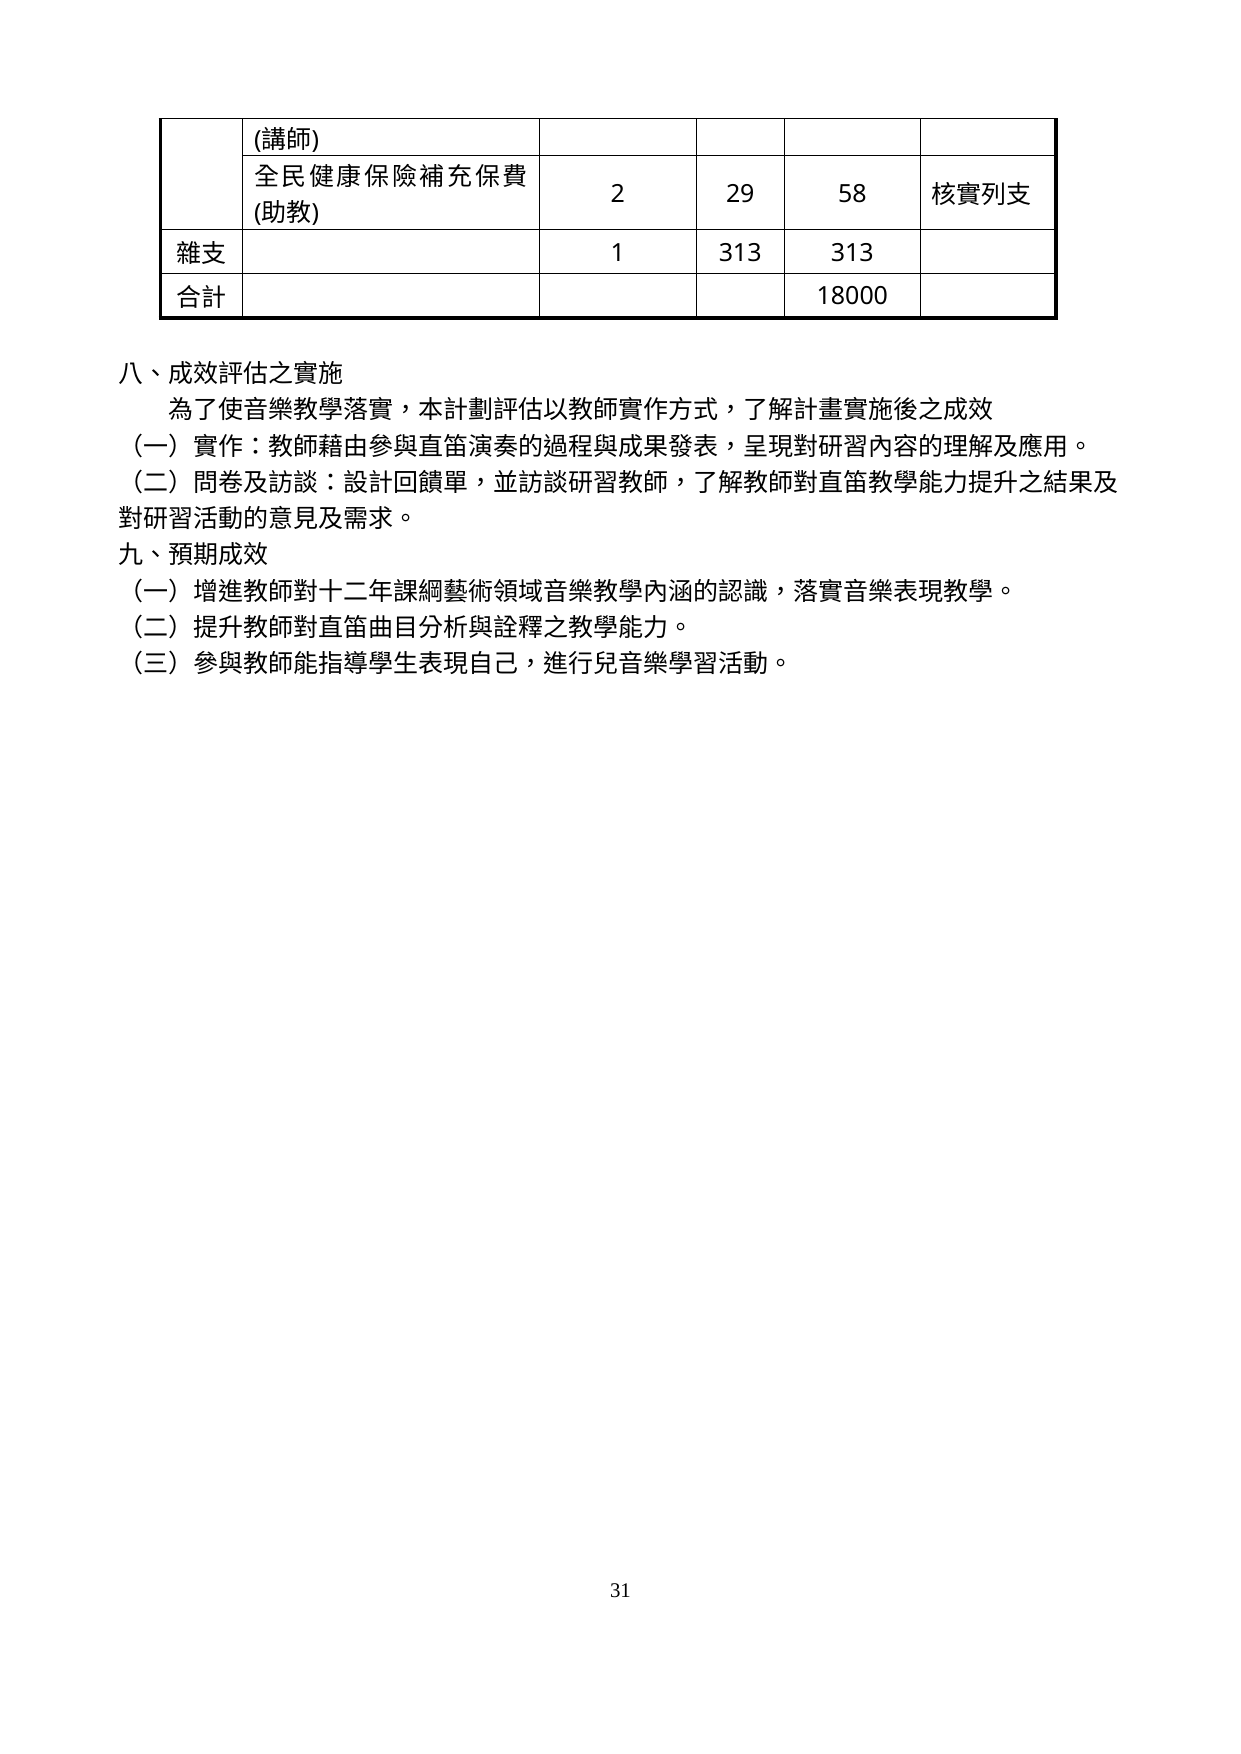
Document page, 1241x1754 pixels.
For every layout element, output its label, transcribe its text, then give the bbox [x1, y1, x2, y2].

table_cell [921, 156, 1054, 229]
text 為了使音樂教學落實，本計劃評估以教師實作方式，了解計畫實施後之成效 [168, 390, 1122, 426]
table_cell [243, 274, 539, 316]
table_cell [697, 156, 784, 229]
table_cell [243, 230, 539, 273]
text 八、成效評估之實施 [118, 354, 1122, 390]
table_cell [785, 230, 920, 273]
text （二）問卷及訪談：設計回饋單，並訪談研習教師，了解教師對直笛教學能力提升之結果及對研習活動的意見及需求。 [118, 462, 1122, 535]
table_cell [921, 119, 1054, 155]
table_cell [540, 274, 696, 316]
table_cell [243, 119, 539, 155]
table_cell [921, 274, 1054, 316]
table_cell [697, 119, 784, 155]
text 九、預期成效 [118, 535, 1122, 571]
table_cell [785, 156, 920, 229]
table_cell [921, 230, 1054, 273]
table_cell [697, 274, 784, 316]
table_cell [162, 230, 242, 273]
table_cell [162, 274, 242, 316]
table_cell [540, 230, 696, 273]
text （二）提升教師對直笛曲目分析與詮釋之教學能力。 [118, 607, 1122, 644]
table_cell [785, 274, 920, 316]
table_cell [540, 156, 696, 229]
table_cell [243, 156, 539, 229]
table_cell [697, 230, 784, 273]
text （一）增進教師對十二年課綱藝術領域音樂教學內涵的認識，落實音樂表現教學。 [118, 571, 1122, 607]
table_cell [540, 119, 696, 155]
text （一）實作：教師藉由參與直笛演奏的過程與成果發表，呈現對研習內容的理解及應用。 [118, 426, 1122, 462]
text （三）參與教師能指導學生表現自己，進行兒音樂學習活動。 [118, 644, 1122, 680]
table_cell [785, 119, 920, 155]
